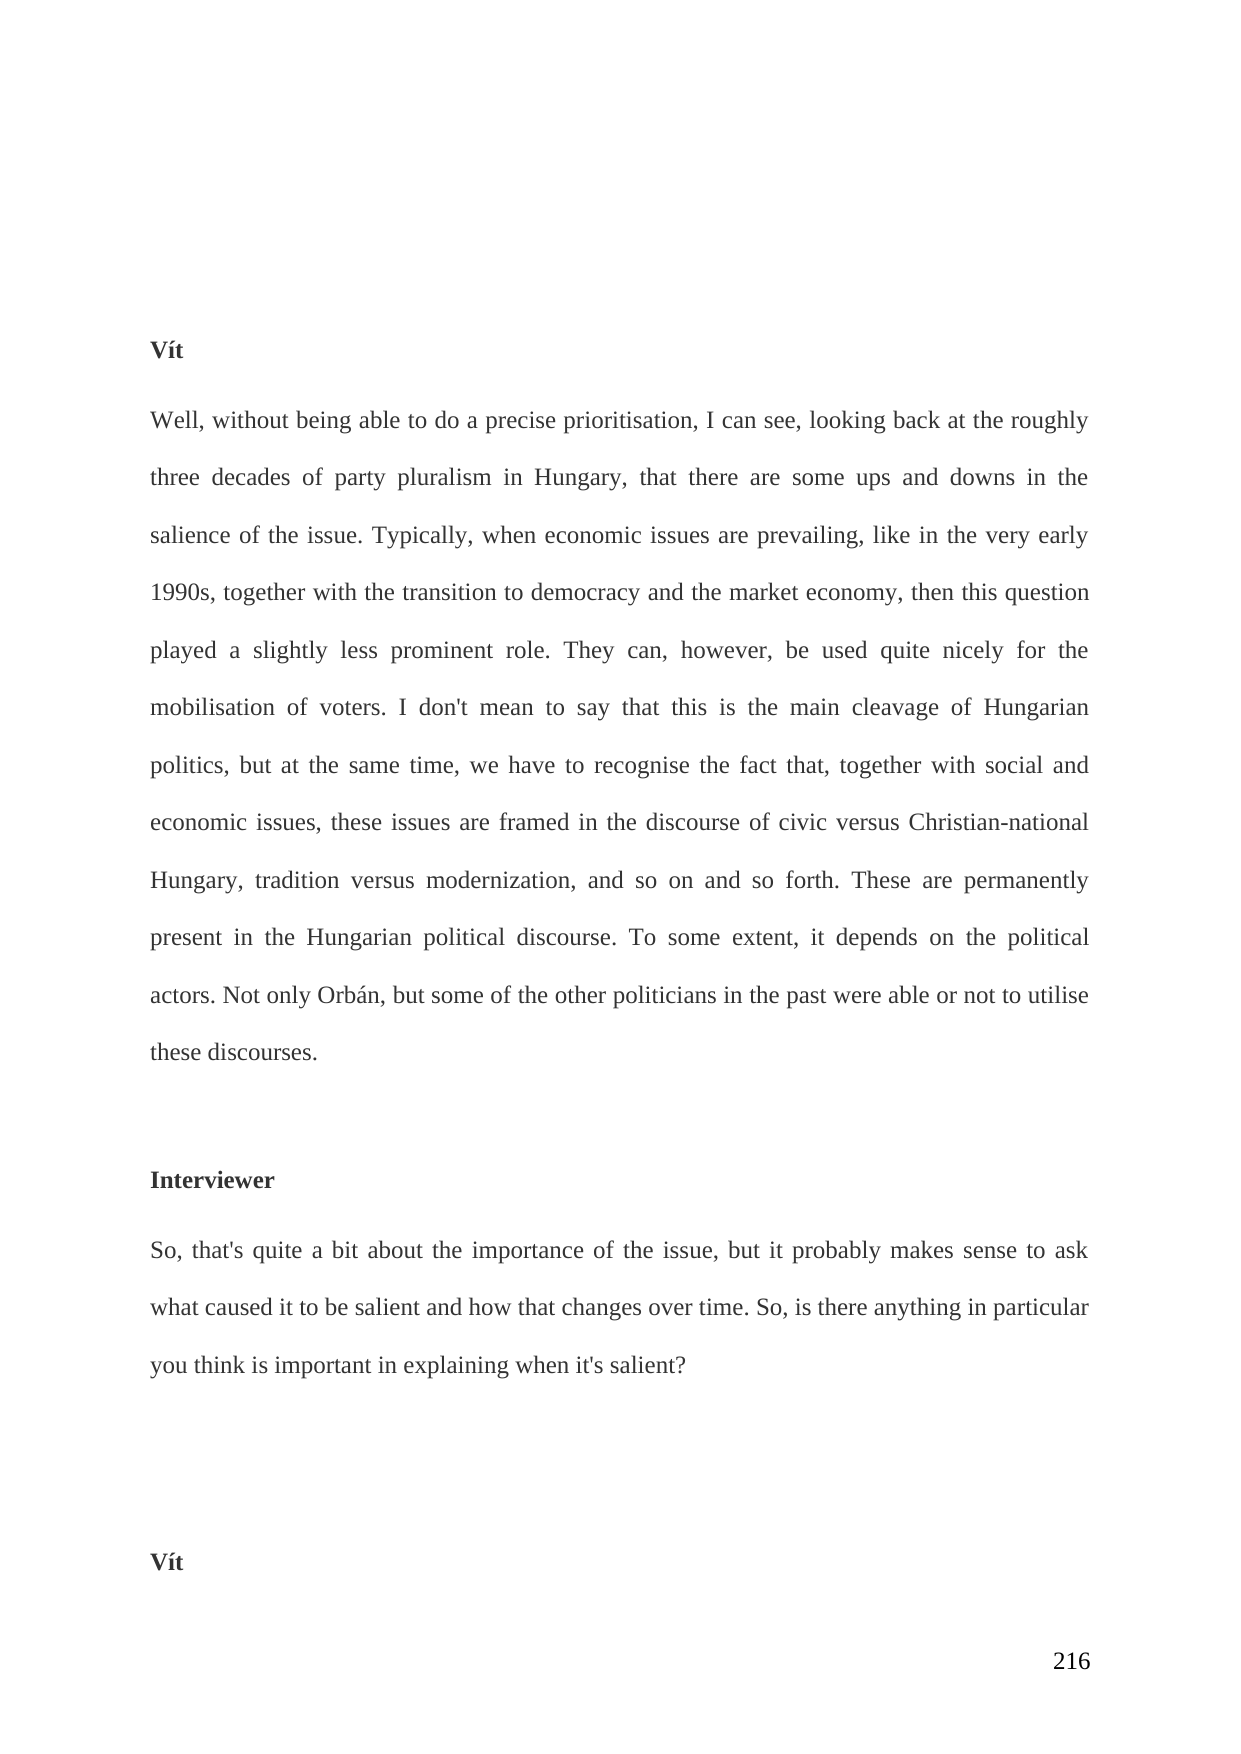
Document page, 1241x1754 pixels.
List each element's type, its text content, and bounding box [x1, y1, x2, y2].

subtitle Interviewer [150, 1165, 1090, 1194]
text So, that's quite a bit about the importance of the issue, but it probably makes sense to ask what caused it to be salient and how that changes over time. So, is there anything in particular you think is important in explaining when it's salient? [150, 1235, 1090, 1379]
text Well, without being able to do a precise prioritisation, I can see, looking back at the roughly three decades of party pluralism in Hungary, that there are some ups and downs in the salience of the issue. Typically, when economic issues are prevailing, like in the very early 1990s, together with the transition to democracy and the market economy, then this question played a slightly less prominent role. They can, however, be used quite nicely for the mobilisation of voters. I don't mean to say that this is the main cleavage of Hungarian politics, but at the same time, we have to recognise the fact that, together with social and economic issues, these issues are framed in the discourse of civic versus Christian-national Hungary, tradition versus modernization, and so on and so forth. These are permanently present in the Hungarian political discourse. To some extent, it depends on the political actors. Not only Orbán, but some of the other politicians in the past were able or not to utilise these discourses. [150, 405, 1090, 1066]
subtitle Vít [150, 1547, 1090, 1576]
subtitle Vít [150, 335, 1090, 364]
